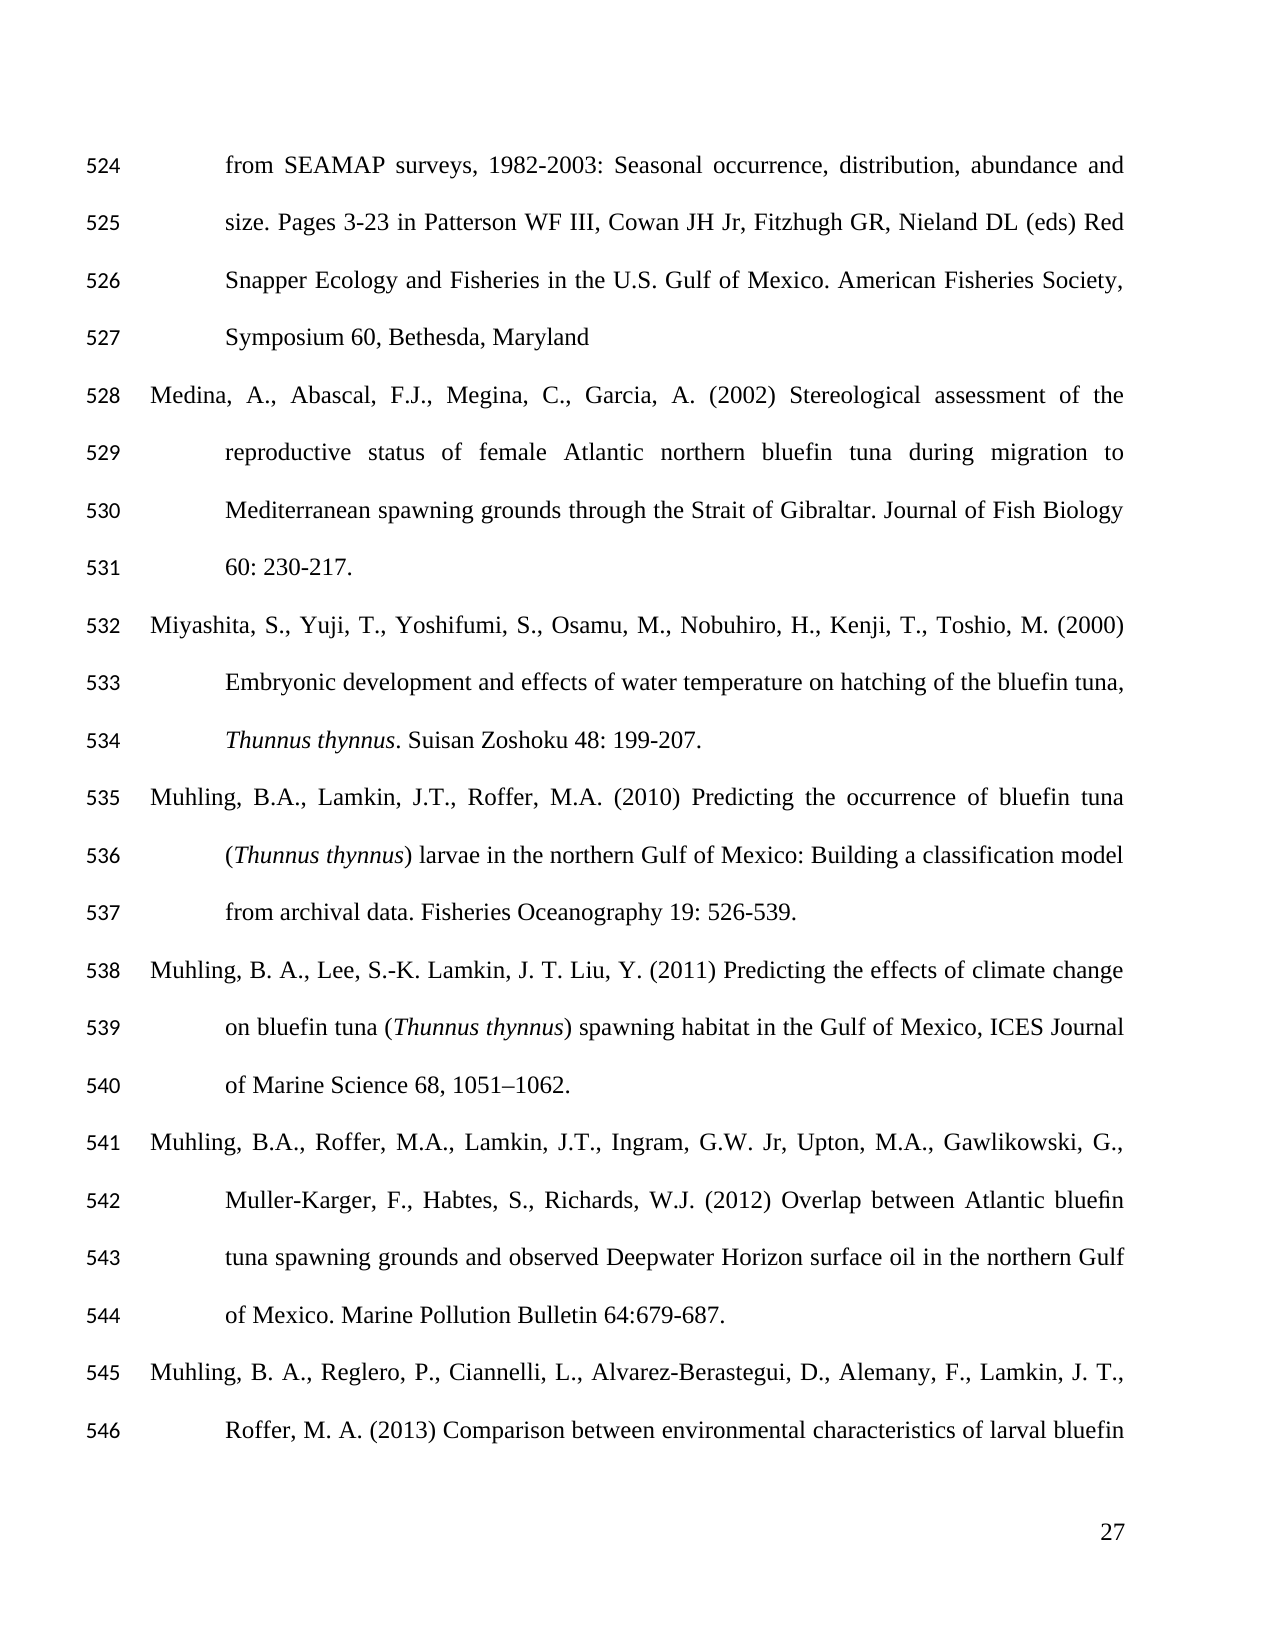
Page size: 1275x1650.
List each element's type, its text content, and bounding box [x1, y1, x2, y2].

text Medina, A., Abascal, F.J., Megina, C., Garcia, A. (2002) Stereological assessment of the reproductive status of female Atlantic northern bluefin tuna during migration to Mediterranean spawning grounds through the Strait of Gibraltar. Journal of Fish Biology 60: 230-217. [150, 380, 1125, 581]
text Miyashita, S., Yuji, T., Yoshifumi, S., Osamu, M., Nobuhiro, H., Kenji, T., Toshio, M. (2000) Embryonic development and effects of water temperature on hatching of the bluefin tuna, Thunnus thynnus. Suisan Zoshoku 48: 199-207. [150, 610, 1125, 754]
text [150, 1357, 1125, 1444]
text Muhling, B.A., Roffer, M.A., Lamkin, J.T., Ingram, G.W. Jr, Upton, M.A., Gawlikowski, G., Muller-Karger, F., Habtes, S., Richards, W.J. (2012) Overlap between Atlantic blueﬁn tuna spawning grounds and observed Deepwater Horizon surface oil in the northern Gulf of Mexico. Marine Pollution Bulletin 64:679-687. [150, 1127, 1125, 1329]
text Muhling, B.A., Lamkin, J.T., Roffer, M.A. (2010) Predicting the occurrence of bluefin tuna (Thunnus thynnus) larvae in the northern Gulf of Mexico: Building a classification model from archival data. Fisheries Oceanography 19: 526-539. [150, 782, 1125, 926]
text Muhling, B. A., Lee, S.-K. Lamkin, J. T. Liu, Y. (2011) Predicting the effects of climate change on bluefin tuna (Thunnus thynnus) spawning habitat in the Gulf of Mexico, ICES Journal of Marine Science 68, 1051–1062. [150, 955, 1125, 1099]
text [150, 150, 1125, 351]
